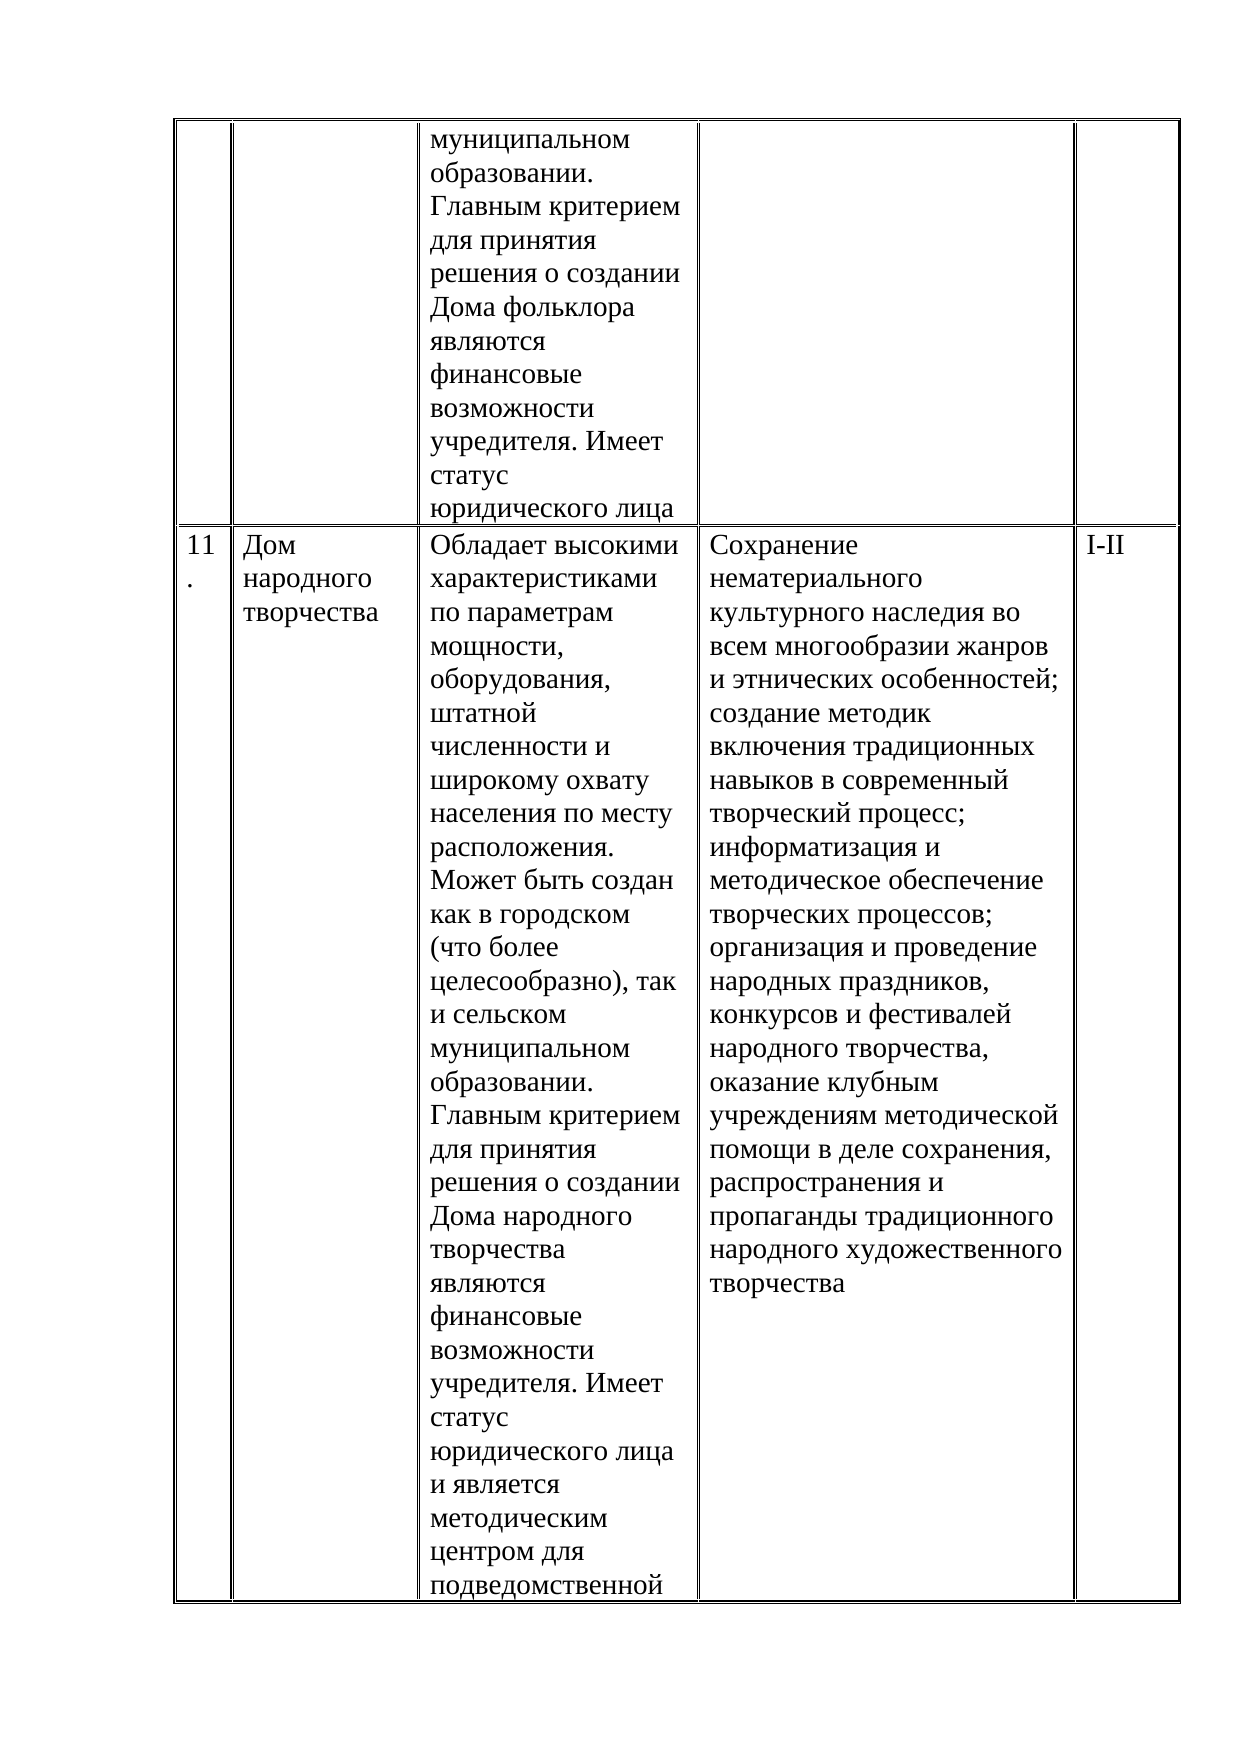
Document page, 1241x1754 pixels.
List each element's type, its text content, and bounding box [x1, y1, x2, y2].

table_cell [698, 527, 1075, 1600]
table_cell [232, 527, 418, 1600]
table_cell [419, 121, 698, 524]
table_cell 10. [177, 121, 232, 524]
table_cell I-II [1075, 121, 1178, 524]
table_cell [698, 121, 1075, 524]
table_cell I-II [1075, 524, 1179, 1600]
table_cell 11. [177, 524, 232, 1600]
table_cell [419, 527, 698, 1600]
table_cell Дом фольклора [232, 121, 418, 524]
